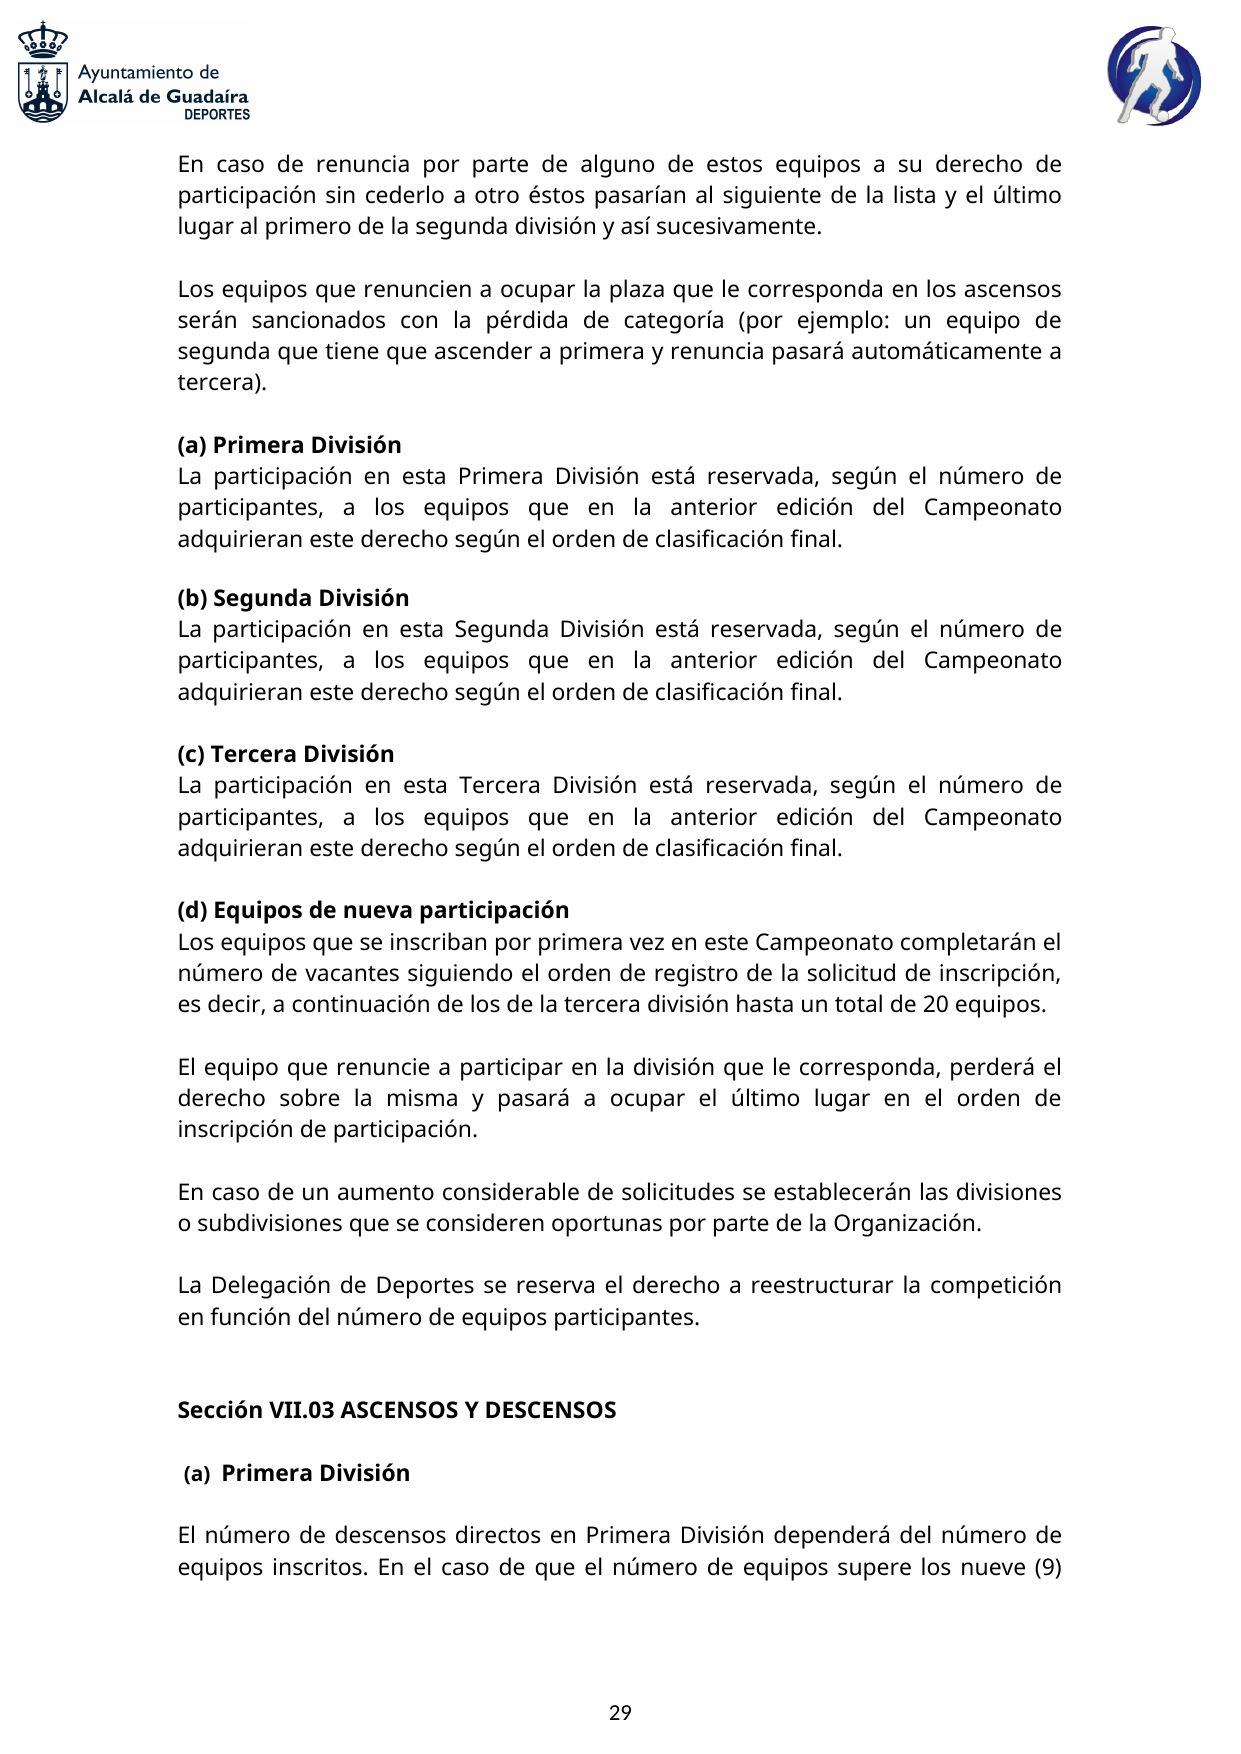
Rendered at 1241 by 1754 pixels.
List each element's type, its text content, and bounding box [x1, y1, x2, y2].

text La participación en esta Segunda División está reservada, según el número de participantes, a los equipos que en la anterior edición del Campeonato adquirieran este derecho según el orden de clasificación final. [177, 613, 1063, 707]
text En caso de renuncia por parte de alguno de estos equipos a su derecho de participación sin cederlo a otro éstos pasarían al siguiente de la lista y el último lugar al primero de la segunda división y así sucesivamente. [177, 148, 1063, 241]
picture [1105, 24, 1203, 128]
text (d) Equipos de nueva participación [177, 894, 1063, 926]
text Los equipos que se inscriban por primera vez en este Campeonato completarán el número de vacantes siguiendo el orden de registro de la solicitud de inscripción, es decir, a continuación de los de la tercera división hasta un total de 20 equipos. [177, 926, 1063, 1019]
text El equipo que renuncie a participar en la división que le corresponda, perderá el derecho sobre la misma y pasará a ocupar el último lugar en el orden de inscripción de participación. [177, 1051, 1063, 1144]
text La participación en esta Tercera División está reservada, según el número de participantes, a los equipos que en la anterior edición del Campeonato adquirieran este derecho según el orden de clasificación final. [177, 769, 1063, 863]
text (a) Primera División [177, 429, 1063, 460]
text En caso de un aumento considerable de solicitudes se establecerán las divisiones o subdivisiones que se consideren oportunas por parte de la Organización. [177, 1176, 1063, 1238]
text (b) Segunda División [177, 582, 1063, 613]
text La Delegación de Deportes se reserva el derecho a reestructurar la competición en función del número de equipos participantes. [177, 1269, 1063, 1332]
text (c) Tercera División [177, 738, 1063, 769]
picture [16, 19, 252, 126]
text Sección VII.03 ASCENSOS Y DESCENSOS [177, 1394, 1063, 1426]
text Los equipos que renuncien a ocupar la plaza que le corresponda en los ascensos serán sancionados con la pérdida de categoría (por ejemplo: un equipo de segunda que tiene que ascender a primera y renuncia pasará automáticamente a tercera). [177, 273, 1063, 398]
list Primera División [183, 1457, 1063, 1488]
text La participación en esta Primera División está reservada, según el número de participantes, a los equipos que en la anterior edición del Campeonato adquirieran este derecho según el orden de clasificación final. [177, 460, 1063, 554]
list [177, 1519, 1063, 1582]
